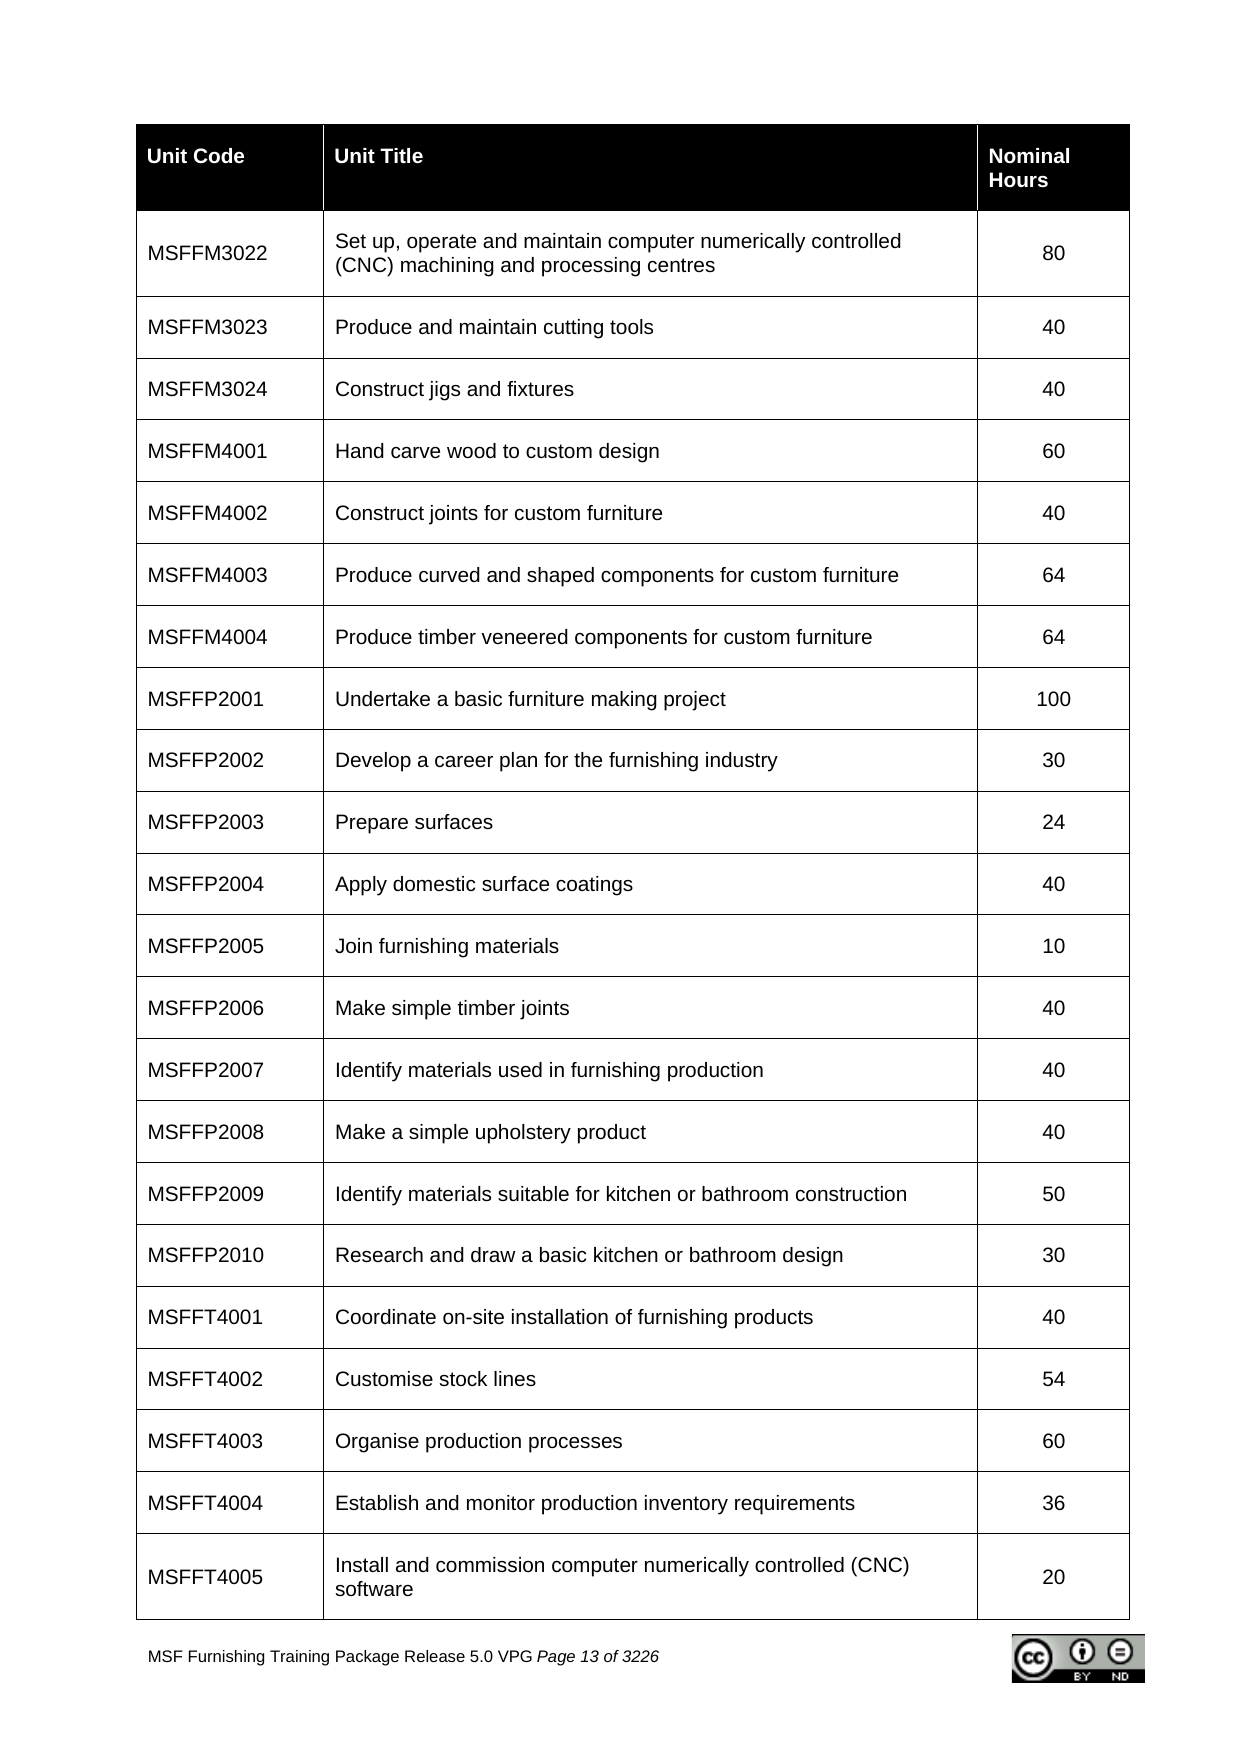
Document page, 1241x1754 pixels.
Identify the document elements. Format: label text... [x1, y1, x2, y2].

table_cell 20 [978, 1534, 1129, 1619]
table_header Nominal Hours [978, 125, 1129, 210]
table_cell Prepare surfaces [324, 792, 977, 852]
table_cell Identify materials used in furnishing production [324, 1039, 977, 1100]
table_cell MSFFP2009 [137, 1163, 323, 1224]
table_cell Establish and monitor production inventory requirements [324, 1472, 977, 1533]
table_cell Research and draw a basic kitchen or bathroom design [324, 1225, 977, 1286]
table_cell MSFFM4001 [137, 420, 323, 481]
table_cell Customise stock lines [324, 1349, 977, 1409]
table_cell Construct joints for custom furniture [324, 482, 977, 543]
table_cell 40 [978, 1101, 1129, 1162]
picture [1010, 1634, 1144, 1681]
table_cell 40 [978, 359, 1129, 419]
table_cell Construct jigs and fixtures [324, 359, 977, 419]
table_cell MSFFM3023 [137, 297, 323, 357]
table_cell 30 [978, 730, 1129, 791]
table_cell 40 [978, 297, 1129, 357]
table_header Unit Title [324, 125, 977, 210]
table_cell 40 [978, 482, 1129, 543]
table_cell Set up, operate and maintain computer numerically controlled (CNC) machining and processing centres [324, 211, 977, 296]
table_cell 30 [978, 1225, 1129, 1286]
table_cell MSFFP2001 [137, 668, 323, 729]
table_cell MSFFT4005 [137, 1534, 323, 1619]
table_cell Install and commission computer numerically controlled (CNC) software [324, 1534, 977, 1619]
table_cell MSFFP2004 [137, 854, 323, 914]
table_cell MSFFM4003 [137, 544, 323, 605]
table_cell 54 [978, 1349, 1129, 1409]
table_cell 80 [978, 211, 1129, 296]
table_cell Join furnishing materials [324, 915, 977, 976]
table_cell 40 [978, 1039, 1129, 1100]
table_cell 24 [978, 792, 1129, 852]
table_cell Coordinate on-site installation of furnishing products [324, 1287, 977, 1347]
table_cell MSFFM3022 [137, 211, 323, 296]
table_cell MSFFP2002 [137, 730, 323, 791]
table_cell Produce curved and shaped components for custom furniture [324, 544, 977, 605]
table_cell 64 [978, 544, 1129, 605]
table_cell MSFFT4001 [137, 1287, 323, 1347]
table_cell 60 [978, 420, 1129, 481]
table_cell 60 [978, 1410, 1129, 1471]
table_cell Make simple timber joints [324, 977, 977, 1038]
table_cell 36 [978, 1472, 1129, 1533]
table_cell MSFFT4003 [137, 1410, 323, 1471]
table_cell 50 [978, 1163, 1129, 1224]
table_header Unit Code [137, 125, 323, 210]
table_cell 64 [978, 606, 1129, 667]
table_cell 40 [978, 977, 1129, 1038]
table_cell MSFFP2005 [137, 915, 323, 976]
table_cell Make a simple upholstery product [324, 1101, 977, 1162]
table_cell MSFFP2010 [137, 1225, 323, 1286]
table_cell 40 [978, 1287, 1129, 1347]
table_cell MSFFM4002 [137, 482, 323, 543]
table_cell MSFFP2003 [137, 792, 323, 852]
table_cell Undertake a basic furniture making project [324, 668, 977, 729]
table_cell MSFFM3024 [137, 359, 323, 419]
table_cell MSFFM4004 [137, 606, 323, 667]
table_cell MSFFP2007 [137, 1039, 323, 1100]
table_cell 100 [978, 668, 1129, 729]
table_cell Produce and maintain cutting tools [324, 297, 977, 357]
table_cell Hand carve wood to custom design [324, 420, 977, 481]
table_cell Develop a career plan for the furnishing industry [324, 730, 977, 791]
table_cell Organise production processes [324, 1410, 977, 1471]
table_cell 40 [978, 854, 1129, 914]
table_cell MSFFT4004 [137, 1472, 323, 1533]
table_cell Identify materials suitable for kitchen or bathroom construction [324, 1163, 977, 1224]
table_cell Produce timber veneered components for custom furniture [324, 606, 977, 667]
table_cell MSFFP2008 [137, 1101, 323, 1162]
table_cell MSFFP2006 [137, 977, 323, 1038]
table_cell MSFFT4002 [137, 1349, 323, 1409]
table_cell Apply domestic surface coatings [324, 854, 977, 914]
table_cell 10 [978, 915, 1129, 976]
